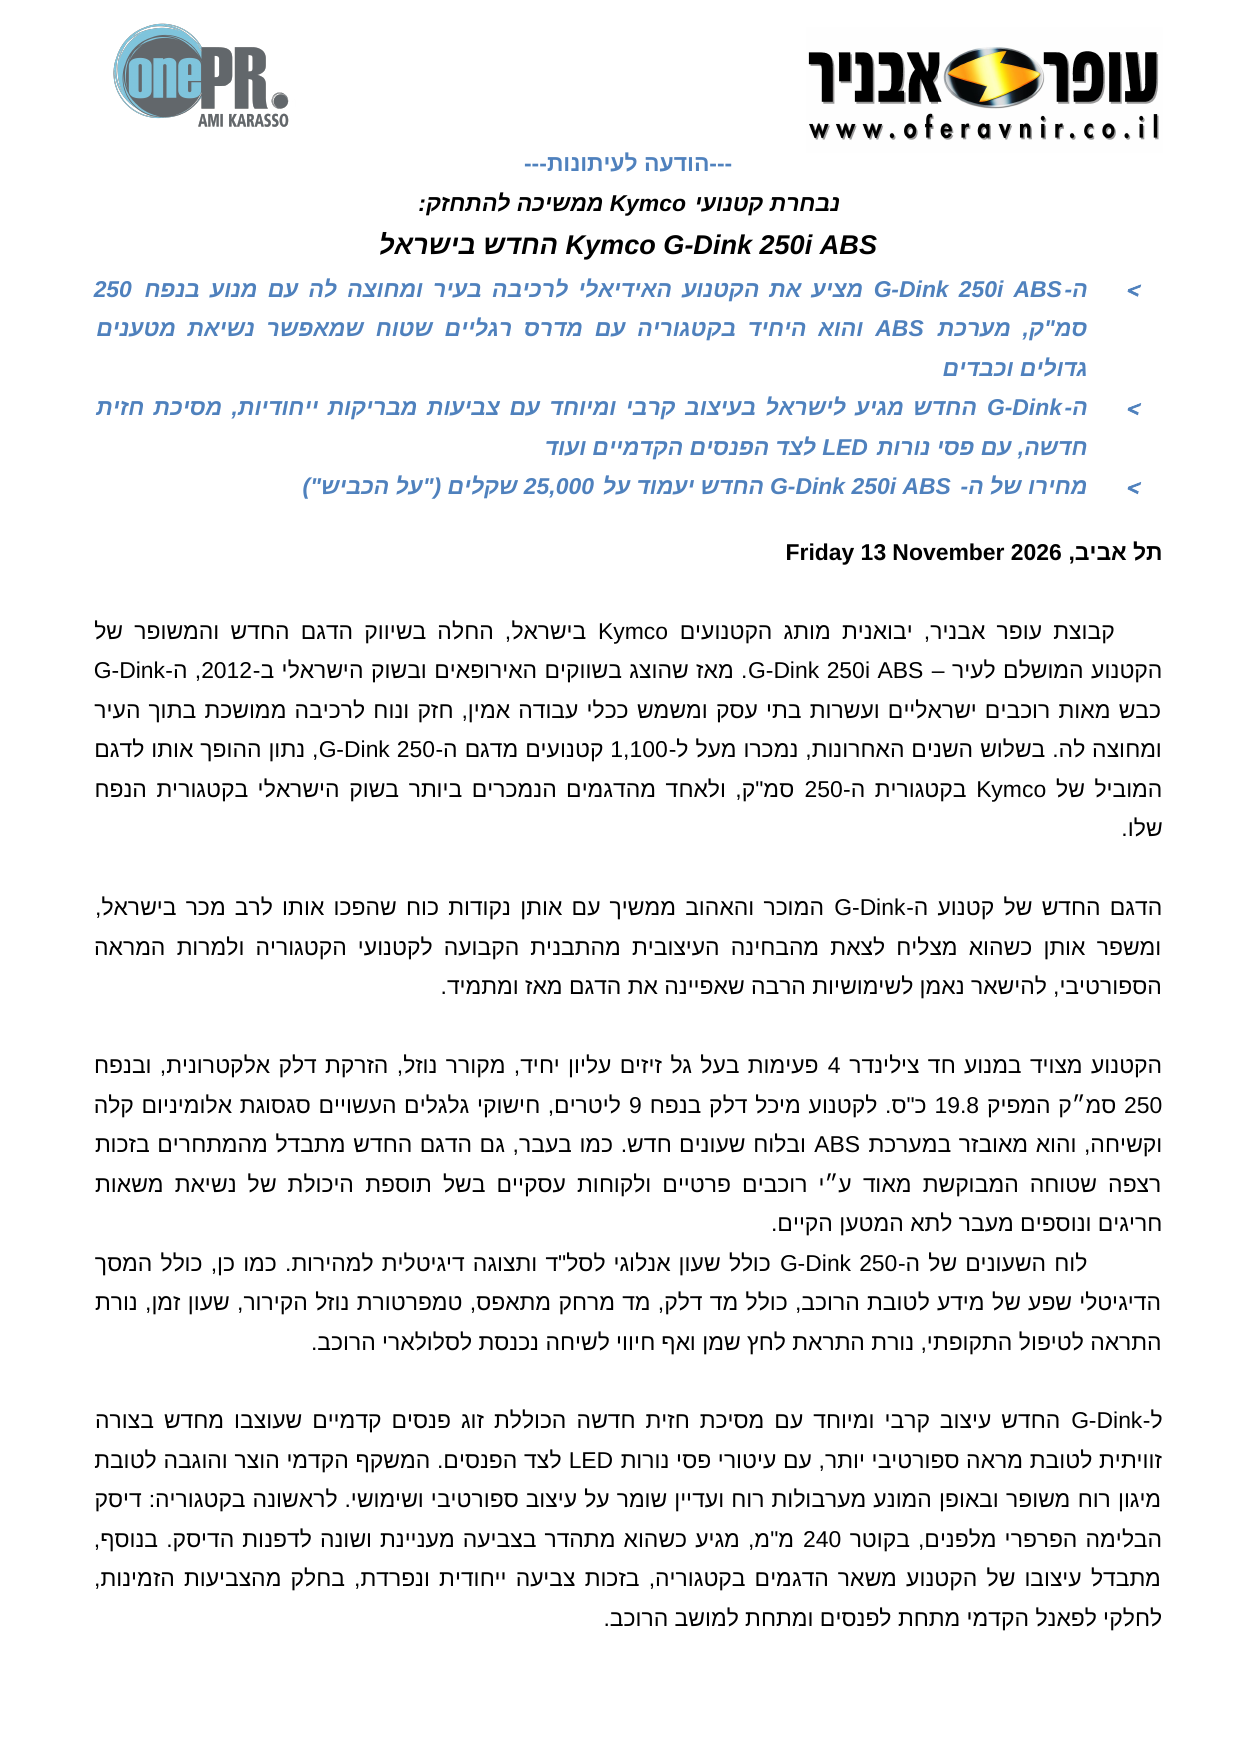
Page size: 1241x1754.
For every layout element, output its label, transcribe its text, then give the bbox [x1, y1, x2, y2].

list מחירו של ה- G-Dink 250i ABS החדש יעמוד על 25,000 שקלים ("על הכביש") [94, 473, 1125, 499]
list ה-G-Dink החדש מגיע לישראל בעיצוב קרבי ומיוחד עם צביעות מבריקות ייחודיות, מסיכת חזית חדשה, עם פסי נורות LED לצד הפנסים הקדמיים ועוד [94, 394, 1125, 460]
text תל אביב, ‏יום שני 13 נובמבר 2017 [94, 539, 1162, 565]
text הקטנוע מצויד במנוע חד צילינדר 4 פעימות בעל גל זיזים עליון יחיד, מקורר נוזל, הזרקת דלק אלקטרונית, ובנפח 250 סמ״ק המפיק 19.8 כ"ס. לקטנוע מיכל דלק בנפח 9 ליטרים, חישוקי גלגלים העשויים סגסוגת אלומיניום קלה וקשיחה, והוא מאובזר במערכת ABS ובלוח שעונים חדש. כמו בעבר, גם הדגם החדש מתבדל מהמתחרים בזכות רצפה שטוחה המבוקשת מאוד ע״י רוכבים פרטיים ולקוחות עסקיים בשל תוספת היכולת של נשיאת משאות חריגים ונוספים מעבר לתא המטען הקיים. [94, 1052, 1162, 1236]
text לוח השעונים של ה-G-Dink 250 כולל שעון אנלוגי לסל"ד ותצוגה דיגיטלית למהירות. כמו כן, כולל המסך הדיגיטלי שפע של מידע לטובת הרוכב, כולל מד דלק, מד מרחק מתאפס, טמפרטורת נוזל הקירור, שעון זמן, נורת התראה לטיפול התקופתי, נורת התראת לחץ שמן ואף חיווי לשיחה נכנסת לסלולארי הרוכב. [94, 1249, 1162, 1355]
text נבחרת קטנועי Kymco ממשיכה להתחזק: [94, 189, 1162, 216]
list ה-G-Dink 250i ABS מציע את הקטנוע האידיאלי לרכיבה בעיר ומחוצה לה עם מנוע בנפח 250 סמ"ק, מערכת ABS והוא היחיד בקטגוריה עם מדרס רגליים שטוח שמאפשר נשיאת מטענים גדולים וכבדים [94, 276, 1125, 381]
text ---הודעה לעיתונות--- [94, 150, 1162, 176]
text הדגם החדש של קטנוע ה-G-Dink המוכר והאהוב ממשיך עם אותן נקודות כוח שהפכו אותו לרב מכר בישראל, ומשפר אותן כשהוא מצליח לצאת מהבחינה העיצובית מהתבנית הקבועה לקטנועי הקטגוריה ולמרות המראה הספורטיבי, להישאר נאמן לשימושיות הרבה שאפיינה את הדגם מאז ומתמיד. [94, 894, 1162, 999]
picture [806, 27, 1163, 153]
picture [109, 21, 296, 130]
text ל-G-Dink החדש עיצוב קרבי ומיוחד עם מסיכת חזית חדשה הכוללת זוג פנסים קדמיים שעוצבו מחדש בצורה זוויתית לטובת מראה ספורטיבי יותר, עם עיטורי פסי נורות LED לצד הפנסים. המשקף הקדמי הוצר והוגבה לטובת מיגון רוח משופר ובאופן המונע מערבולות רוח ועדיין שומר על עיצוב ספורטיבי ושימושי. לראשונה בקטגוריה: דיסק הבלימה הפרפרי מלפנים, בקוטר 240 מ"מ, מגיע כשהוא מתהדר בצביעה מעניינת ושונה לדפנות הדיסק. בנוסף, מתבדל עיצובו של הקטנוע משאר הדגמים בקטגוריה, בזכות צביעה ייחודית ונפרדת, בחלק מהצביעות הזמינות, לחלקי לפאנל הקדמי מתחת לפנסים ומתחת למושב הרוכב. [94, 1407, 1162, 1631]
text קבוצת עופר אבניר, יבואנית מותג הקטנועים Kymco בישראל, החלה בשיווק הדגם החדש והמשופר של הקטנוע המושלם לעיר – G-Dink 250i ABS. מאז שהוצג בשווקים האירופאים ובשוק הישראלי ב-2012, ה-G-Dink כבש מאות רוכבים ישראליים ועשרות בתי עסק ומשמש ככלי עבודה אמין, חזק ונוח לרכיבה ממושכת בתוך העיר ומחוצה לה. בשלוש השנים האחרונות, נמכרו מעל ל-1,100 קטנועים מדגם ה-G-Dink 250, נתון ההופך אותו לדגם המוביל של Kymco בקטגורית ה-250 סמ"ק, ולאחד מהדגמים הנמכרים ביותר בשוק הישראלי בקטגורית הנפח שלו. [94, 618, 1162, 842]
text Kymco G-Dink 250i ABS החדש בישראל [94, 229, 1162, 260]
